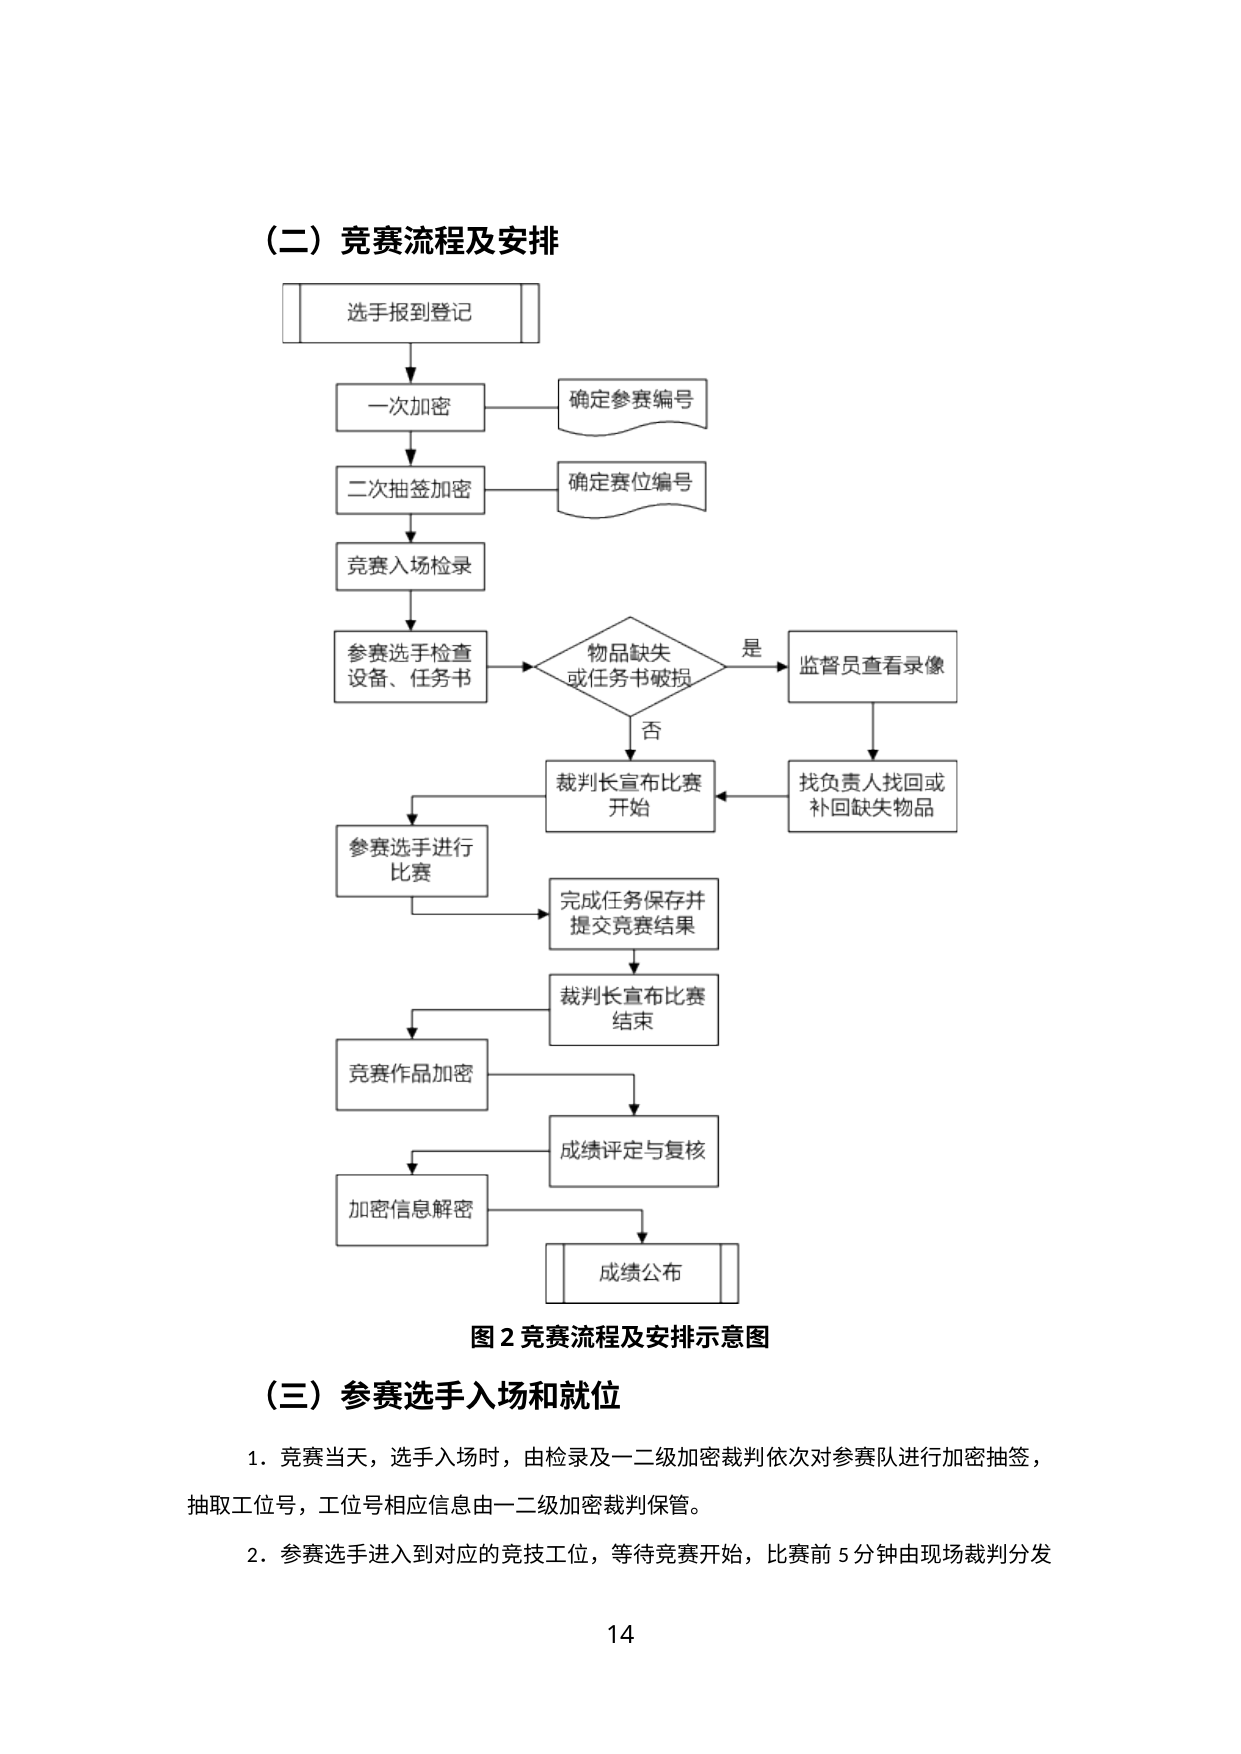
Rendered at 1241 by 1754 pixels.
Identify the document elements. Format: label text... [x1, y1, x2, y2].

picture [282, 283, 958, 1304]
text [187, 1536, 1053, 1569]
text 1．竞赛当天，选手入场时，由检录及一二级加密裁判依次对参赛队进行加密抽签，抽取工位号，工位号相应信息由一二级加密裁判保管。 [187, 1439, 1053, 1520]
text 图2 竞赛流程及安排示意图 [187, 1317, 1053, 1353]
text （二）竞赛流程及安排 [187, 216, 1053, 261]
text （三）参赛选手入场和就位 [187, 1371, 1053, 1417]
